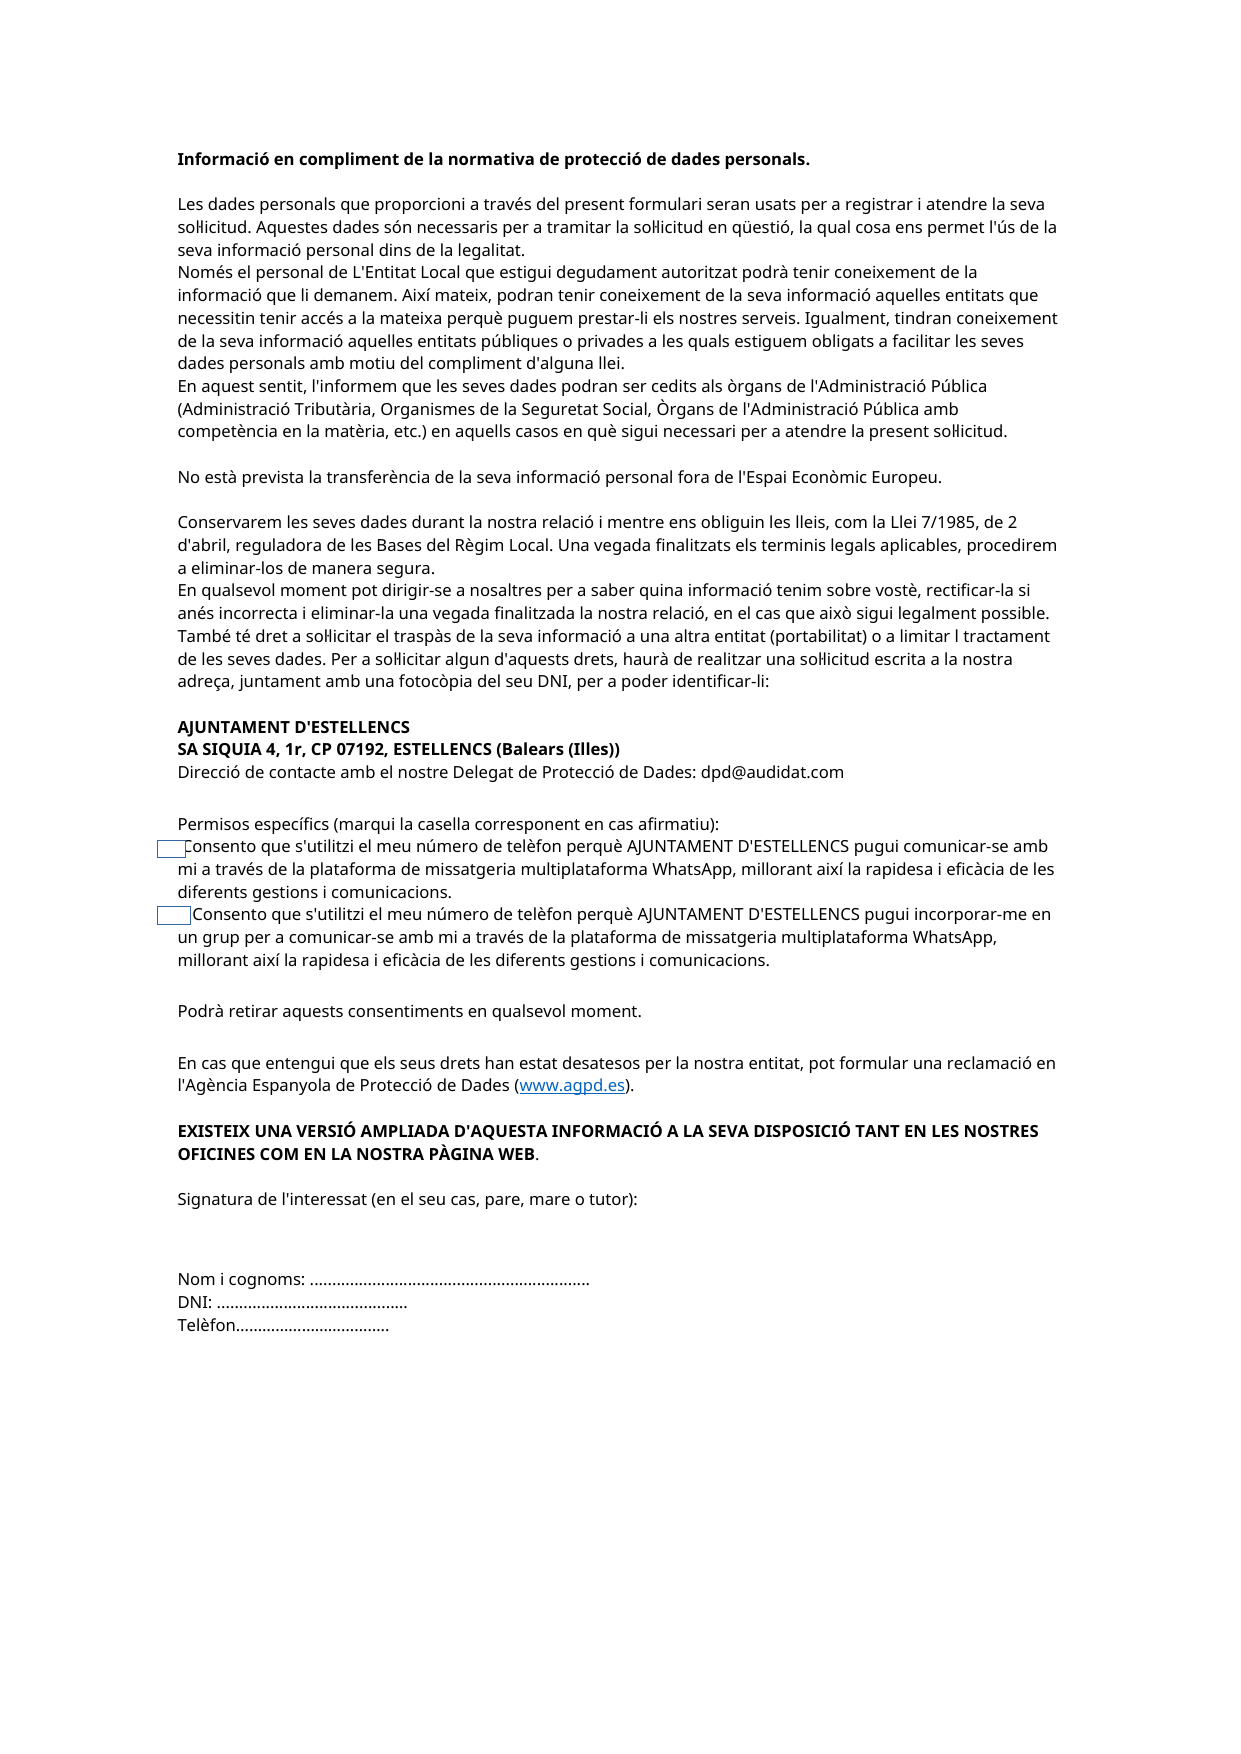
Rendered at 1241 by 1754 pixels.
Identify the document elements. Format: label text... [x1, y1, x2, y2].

text En qualsevol moment pot dirigir-se a nosaltres per a saber quina informació tenim sobre vostè, rectificar-la si anés incorrecta i eliminar-la una vegada finalitzada la nostra relació, en el cas que això sigui legalment possible. També té dret a sol·licitar el traspàs de la seva informació a una altra entitat (portabilitat) o a limitar l tractament de les seves dades. Per a sol·licitar algun d'aquests drets, haurà de realitzar una sol·licitud escrita a la nostra adreça, juntament amb una fotocòpia del seu DNI, per a poder identificar-li: [177, 579, 1063, 693]
text Les dades personals que proporcioni a través del present formulari seran usats per a registrar i atendre la seva sol·licitud. Aquestes dades són necessaris per a tramitar la sol·licitud en qüestió, la qual cosa ens permet l'ús de la seva informació personal dins de la legalitat. [177, 193, 1063, 261]
text Conservarem les seves dades durant la nostra relació i mentre ens obliguin les lleis, com la Llei 7/1985, de 2 d'abril, reguladora de les Bases del Règim Local. Una vegada finalitzats els terminis legals aplicables, procedirem a eliminar-los de manera segura. [177, 511, 1063, 579]
text Direcció de contacte amb el nostre Delegat de Protecció de Dades: dpd@audidat.com [177, 761, 1063, 783]
text Informació en compliment de la normativa de protecció de dades personals. [177, 148, 1063, 170]
text No està prevista la transferència de la seva informació personal fora de l'Espai Econòmic Europeu. [177, 466, 1063, 488]
text Podrà retirar aquests consentiments en qualsevol moment. [177, 1000, 1063, 1023]
text EXISTEIX UNA VERSIÓ AMPLIADA D'AQUESTA INFORMACIÓ A LA SEVA DISPOSICIÓ TANT EN LES NOSTRES OFICINES COM EN LA NOSTRA PÀGINA WEB. [177, 1119, 1063, 1165]
text Nom i cognoms: ............................................................... [177, 1268, 1063, 1291]
text DNI: ........................................… [177, 1291, 1063, 1313]
text Consento que s'utilitzi el meu número de telèfon perquè AJUNTAMENT D'ESTELLENCS pugui comunicar-se amb mi a través de la plataforma de missatgeria multiplataforma WhatsApp, millorant així la rapidesa i eficàcia de les diferents gestions i comunicacions. [177, 835, 1063, 903]
text En aquest sentit, l'informem que les seves dades podran ser cedits als òrgans de l'Administració Pública (Administració Tributària, Organismes de la Seguretat Social, Òrgans de l'Administració Pública amb competència en la matèria, etc.) en aquells casos en què sigui necessari per a atendre la present sol·licitud. [177, 375, 1063, 443]
text Signatura de l'interessat (en el seu cas, pare, mare o tutor): [177, 1188, 1063, 1210]
text SA SIQUIA 4, 1r, CP 07192, ESTELLENCS (Balears (Illes)) [177, 738, 1063, 761]
text • Consento que s'utilitzi el meu número de telèfon perquè AJUNTAMENT D'ESTELLENCS pugui incorporar-me en un grup per a comunicar-se amb mi a través de la plataforma de missatgeria multiplataforma WhatsApp, millorant així la rapidesa i eficàcia de les diferents gestions i comunicacions. [177, 903, 1063, 971]
text AJUNTAMENT D'ESTELLENCS [177, 715, 1063, 738]
text Telèfon…………………………….. [177, 1313, 1063, 1336]
text Només el personal de L'Entitat Local que estigui degudament autoritzat podrà tenir coneixement de la informació que li demanem. Així mateix, podran tenir coneixement de la seva informació aquelles entitats que necessitin tenir accés a la mateixa perquè puguem prestar-li els nostres serveis. Igualment, tindran coneixement de la seva informació aquelles entitats públiques o privades a les quals estiguem obligats a facilitar les seves dades personals amb motiu del compliment d'alguna llei. [177, 261, 1063, 375]
text En cas que entengui que els seus drets han estat desatesos per la nostra entitat, pot formular una reclamació en l'Agència Espanyola de Protecció de Dades (www.agpd.es). [177, 1051, 1063, 1097]
text Permisos específics (marqui la casella corresponent en cas afirmatiu): [177, 812, 1063, 835]
